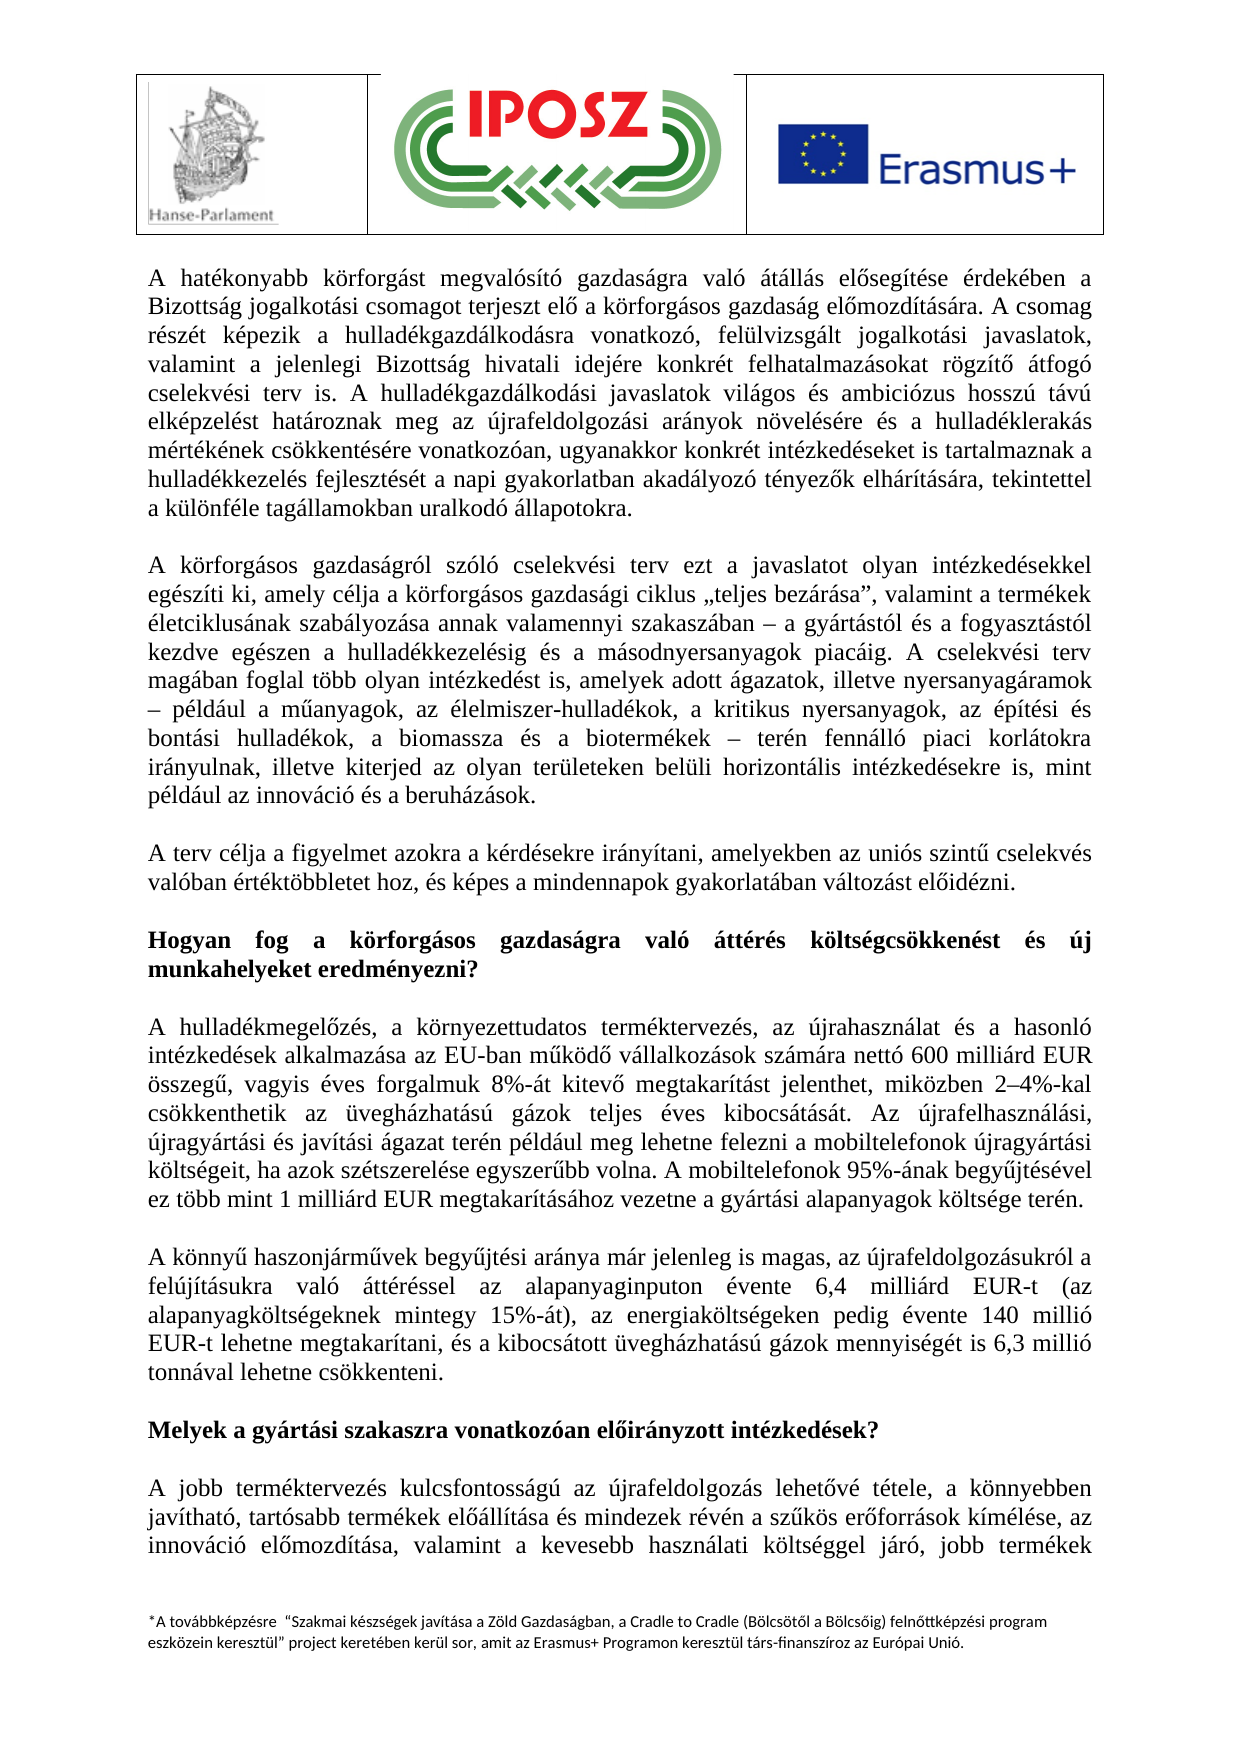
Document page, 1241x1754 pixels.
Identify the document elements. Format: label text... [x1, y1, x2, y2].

text A hulladékmegelőzés, a környezettudatos terméktervezés, az újrahasználat és a hasonló intézkedések alkalmazása az EU-ban működő vállalkozások számára nettó 600 milliárd EUR összegű, vagyis éves forgalmuk 8%-át kitevő megtakarítást jelenthet, miközben 2–4%-kal csökkenthetik az üvegházhatású gázok teljes éves kibocsátását. Az újrafelhasználási, újragyártási és javítási ágazat terén például meg lehetne felezni a mobiltelefonok újragyártási költségeit, ha azok szétszerelése egyszerűbb volna. A mobiltelefonok 95%-ának begyűjtésével ez több mint 1 milliárd EUR megtakarításához vezetne a gyártási alapanyagok költsége terén. [148, 1012, 1093, 1213]
text Melyek a gyártási szakaszra vonatkozóan előirányzott intézkedések? [148, 1415, 1093, 1444]
picture [147, 82, 279, 226]
text A könnyű haszonjárművek begyűjtési aránya már jelenleg is magas, az újrafeldolgozásukról a felújításukra való áttéréssel az alapanyaginputon évente 6,4 milliárd EUR-t (az alapanyagköltségeknek mintegy 15%-át), az energiaköltségeken pedig évente 140 millió EUR-t lehetne megtakarítani, és a kibocsátott üvegházhatású gázok mennyiségét is 6,3 millió tonnával lehetne csökkenteni. [148, 1242, 1093, 1386]
picture [380, 74, 734, 234]
text A terv célja a figyelmet azokra a kérdésekre irányítani, amelyekben az uniós szintű cselekvés valóban értéktöbbletet hoz, és képes a mindennapok gyakorlatában változást előidézni. [148, 838, 1093, 896]
text A körforgásos gazdaságról szóló cselekvési terv ezt a javaslatot olyan intézkedésekkel egészíti ki, amely célja a körforgásos gazdasági ciklus „teljes bezárása”, valamint a termékek életciklusának szabályozása annak valamennyi szakaszában – a gyártástól és a fogyasztástól kezdve egészen a hulladékkezelésig és a másodnyersanyagok piacáig. A cselekvési terv magában foglal több olyan intézkedést is, amelyek adott ágazatok, illetve nyersanyagáramok – például a műanyagok, az élelmiszer-hulladékok, a kritikus nyersanyagok, az építési és bontási hulladékok, a biomassza és a biotermékek – terén fennálló piaci korlátokra irányulnak, illetve kiterjed az olyan területeken belüli horizontális intézkedésekre is, mint például az innováció és a beruházások. [148, 551, 1093, 809]
picture [761, 107, 1093, 201]
text Hogyan fog a körforgásos gazdaságra való áttérés költségcsökkenést és új munkahelyeket eredményezni? [148, 925, 1093, 983]
text A hatékonyabb körforgást megvalósító gazdaságra való átállás elősegítése érdekében a Bizottság jogalkotási csomagot terjeszt elő a körforgásos gazdaság előmozdítására. A csomag részét képezik a hulladékgazdálkodásra vonatkozó, felülvizsgált jogalkotási javaslatok, valamint a jelenlegi Bizottság hivatali idejére konkrét felhatalmazásokat rögzítő átfogó cselekvési terv is. A hulladékgazdálkodási javaslatok világos és ambiciózus hosszú távú elképzelést határoznak meg az újrafeldolgozási arányok növelésére és a hulladéklerakás mértékének csökkentésére vonatkozóan, ugyanakkor konkrét intézkedéseket is tartalmaznak a hulladékkezelés fejlesztését a napi gyakorlatban akadályozó tényezők elhárítására, tekintettel a különféle tagállamokban uralkodó állapotokra. [148, 263, 1093, 521]
